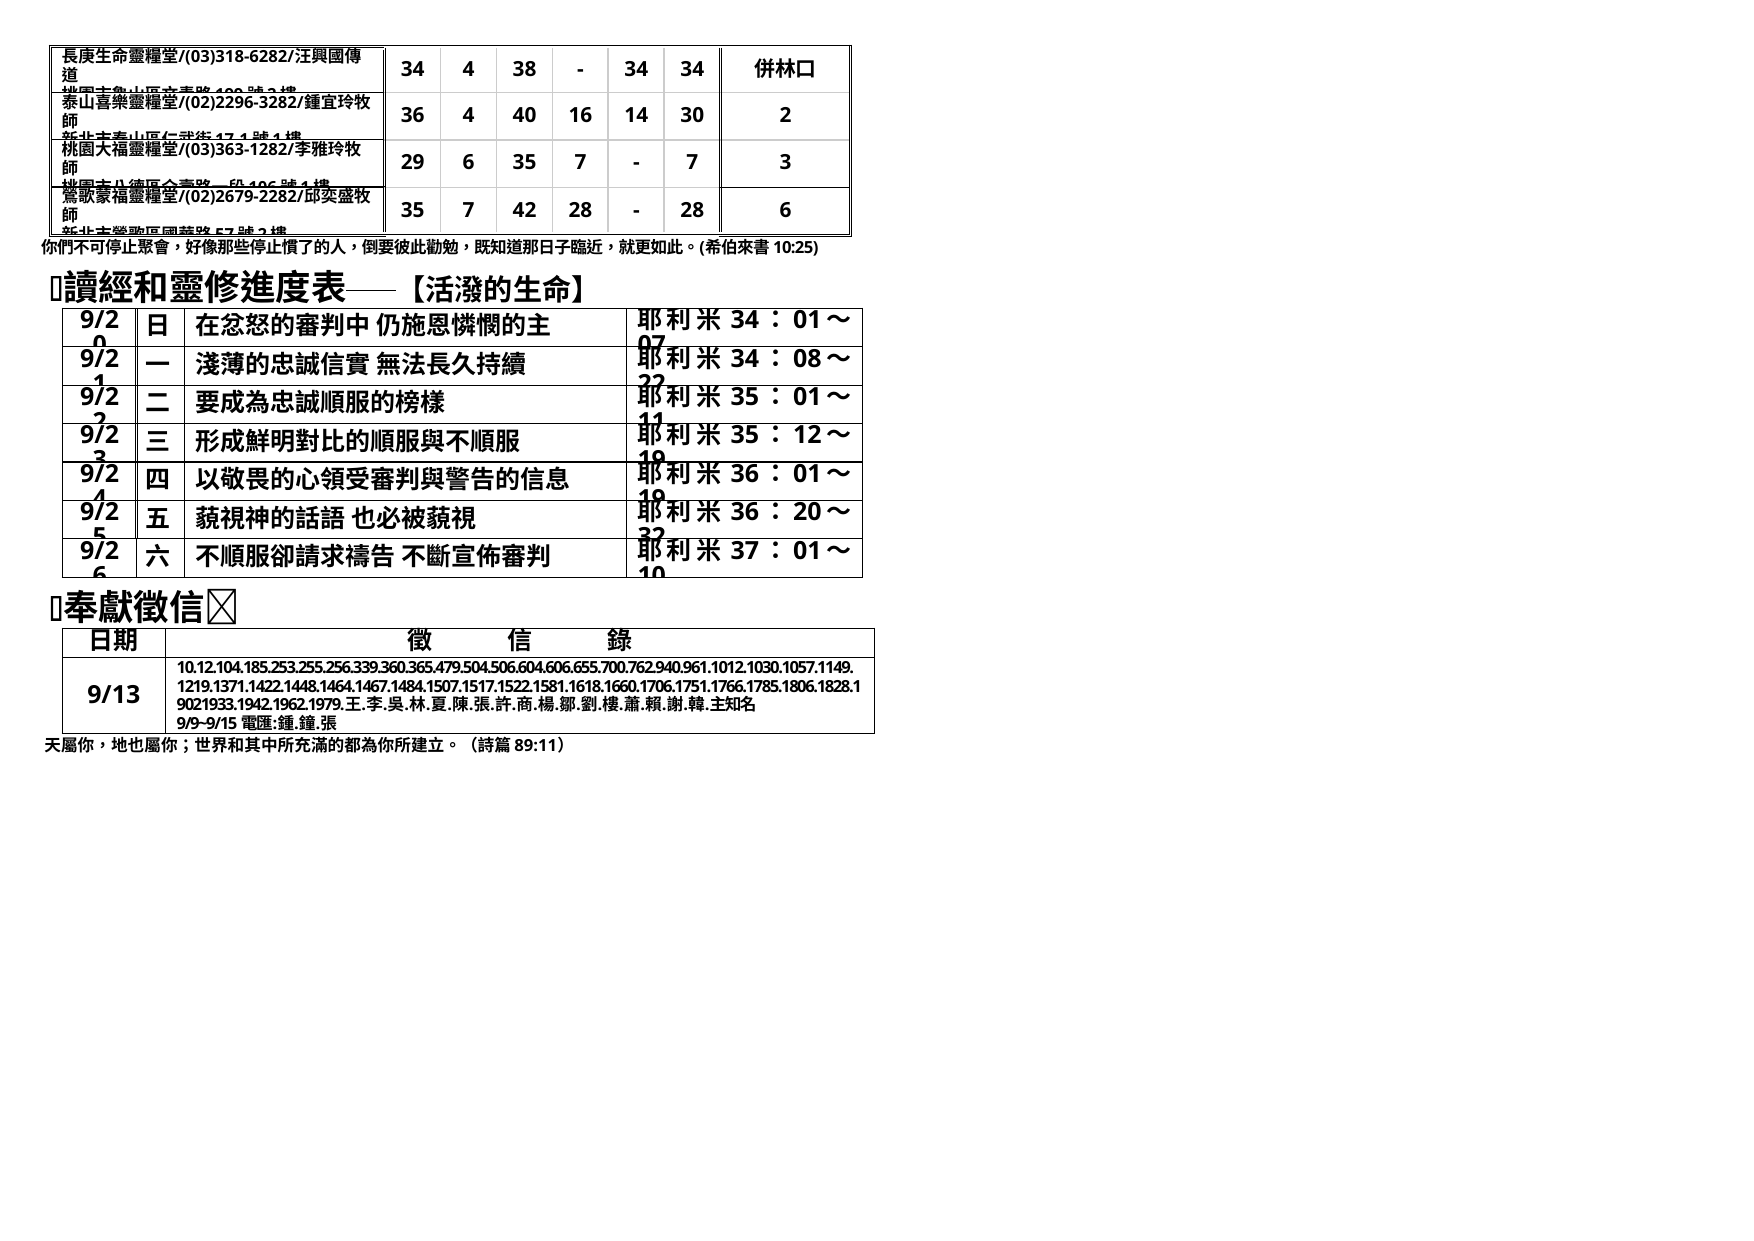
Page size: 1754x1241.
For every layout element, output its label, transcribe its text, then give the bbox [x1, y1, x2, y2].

table_cell 29 [386, 141, 440, 186]
table_cell 鶯歌蒙福靈糧堂/(02)2679-2282/邱奕盛牧師 新北市鶯歌區國華路57號2樓 [52, 188, 384, 234]
table_cell 藐視神的話語 也必被藐視 [185, 501, 626, 538]
table_cell 3 [722, 141, 849, 186]
table_cell 4 [440, 46, 496, 92]
table_cell 34 [384, 46, 440, 92]
table_cell 10.12.104.185.253.255.256.339.360.365.479.504.506.604.606.655.700.762.940.961.1012.1030.1057.1149. 1219.1371.1422.1448.1464.1467.1484.1507.1517.1522.1581.1618.1660.1706.1751.1766.1785.1806.1828.19021933.1942.1962.1979.王.李.吳.林.夏.陳.張.許.商.楊.鄒.劉.樓.蕭.賴.謝.韓.主知名 9/9~9/15電匯:鍾.鐘.張 [166, 658, 874, 733]
table_header 日期 [63, 629, 165, 657]
table_cell 四 [138, 463, 184, 500]
table_cell 桃園大福靈糧堂/(03)363-1282/李雅玲牧師 桃園市八德區介壽路一段106號1樓 [52, 140, 383, 186]
table_cell 耶利米34：08～22 [627, 347, 862, 384]
table_cell 耶利米37：01～10 [627, 539, 862, 577]
table_cell 要成為忠誠順服的榜樣 [185, 386, 626, 423]
table_cell - [608, 188, 664, 234]
table_cell 9/22 [63, 386, 135, 423]
table_cell 16 [553, 93, 607, 139]
table_cell 28 [552, 188, 608, 234]
table_cell 淺薄的忠誠信實 無法長久持續 [185, 347, 626, 384]
table_cell 以敬畏的心領受審判與警告的信息 [185, 463, 626, 500]
table_header 徵 信 錄 [166, 629, 874, 657]
text 你們不可停止聚會，好像那些停止慣了的人，倒要彼此勸勉，既知道那日子臨近，就更如此。(希伯來書10:25) [35, 237, 865, 258]
table_cell 14 [609, 93, 663, 139]
text 讀經和靈修進度表──【活潑的生命】 [50, 270, 865, 308]
table_cell 42 [496, 188, 552, 234]
table_cell 7 [440, 188, 496, 234]
table_cell 9/21 [63, 347, 135, 384]
table_cell 併林口 [720, 46, 849, 92]
table_cell 9/25 [63, 501, 135, 538]
table_cell 35 [497, 141, 552, 186]
table_cell - [552, 46, 608, 92]
table_cell 2 [722, 93, 849, 139]
table_cell 耶利米36：01～19 [627, 463, 862, 500]
table_cell 二 [138, 386, 184, 423]
table_cell 36 [386, 93, 440, 139]
table_cell 9/23 [63, 424, 135, 461]
table_cell 6 [720, 188, 849, 234]
table_cell 40 [497, 93, 552, 139]
table_cell 9/13 [63, 658, 165, 733]
table_cell 30 [665, 93, 719, 139]
table_cell 泰山喜樂靈糧堂/(02)2296-3282/鍾宜玲牧師 新北市泰山區仁武街17-1號1樓 [52, 93, 383, 139]
table_header 耶利米34：01～07 [627, 309, 862, 346]
table_cell 五 [138, 501, 184, 538]
table_cell 長庚生命靈糧堂/(03)318-6282/汪興國傳道 桃園市龜山區文青路199號2樓 [52, 48, 384, 92]
text 奉獻徵信 [50, 590, 865, 628]
table_cell 6 [441, 141, 496, 186]
table_cell - [609, 141, 663, 186]
table_cell 耶利米35：01～11 [627, 386, 862, 423]
table_cell 34 [664, 46, 720, 92]
table_cell 9/24 [63, 463, 135, 500]
table_cell 不順服卻請求禱告 不斷宣佈審判 [185, 539, 626, 577]
table_cell 7 [553, 141, 607, 186]
table_cell 三 [138, 424, 184, 461]
table_cell 耶利米35：12～19 [627, 424, 862, 461]
table_header 在忿怒的審判中 仍施恩憐憫的主 [185, 309, 626, 346]
table_cell 35 [384, 188, 440, 234]
table_cell 一 [138, 347, 184, 384]
table_cell 7 [665, 141, 719, 186]
table_header 日 [138, 309, 184, 346]
table_cell 4 [441, 93, 496, 139]
table_cell 28 [664, 188, 720, 234]
table_header 9/20 [63, 309, 135, 346]
text 天屬你，地也屬你；世界和其中所充滿的都為你所建立。（詩篇89:11） [35, 734, 865, 755]
table_cell 形成鮮明對比的順服與不順服 [185, 424, 626, 461]
table_cell 34 [608, 46, 664, 92]
table_cell 38 [496, 46, 552, 92]
table_cell 耶利米36：20～32 [627, 501, 862, 538]
table_cell 六 [137, 539, 184, 577]
table_cell 9/26 [63, 539, 136, 577]
